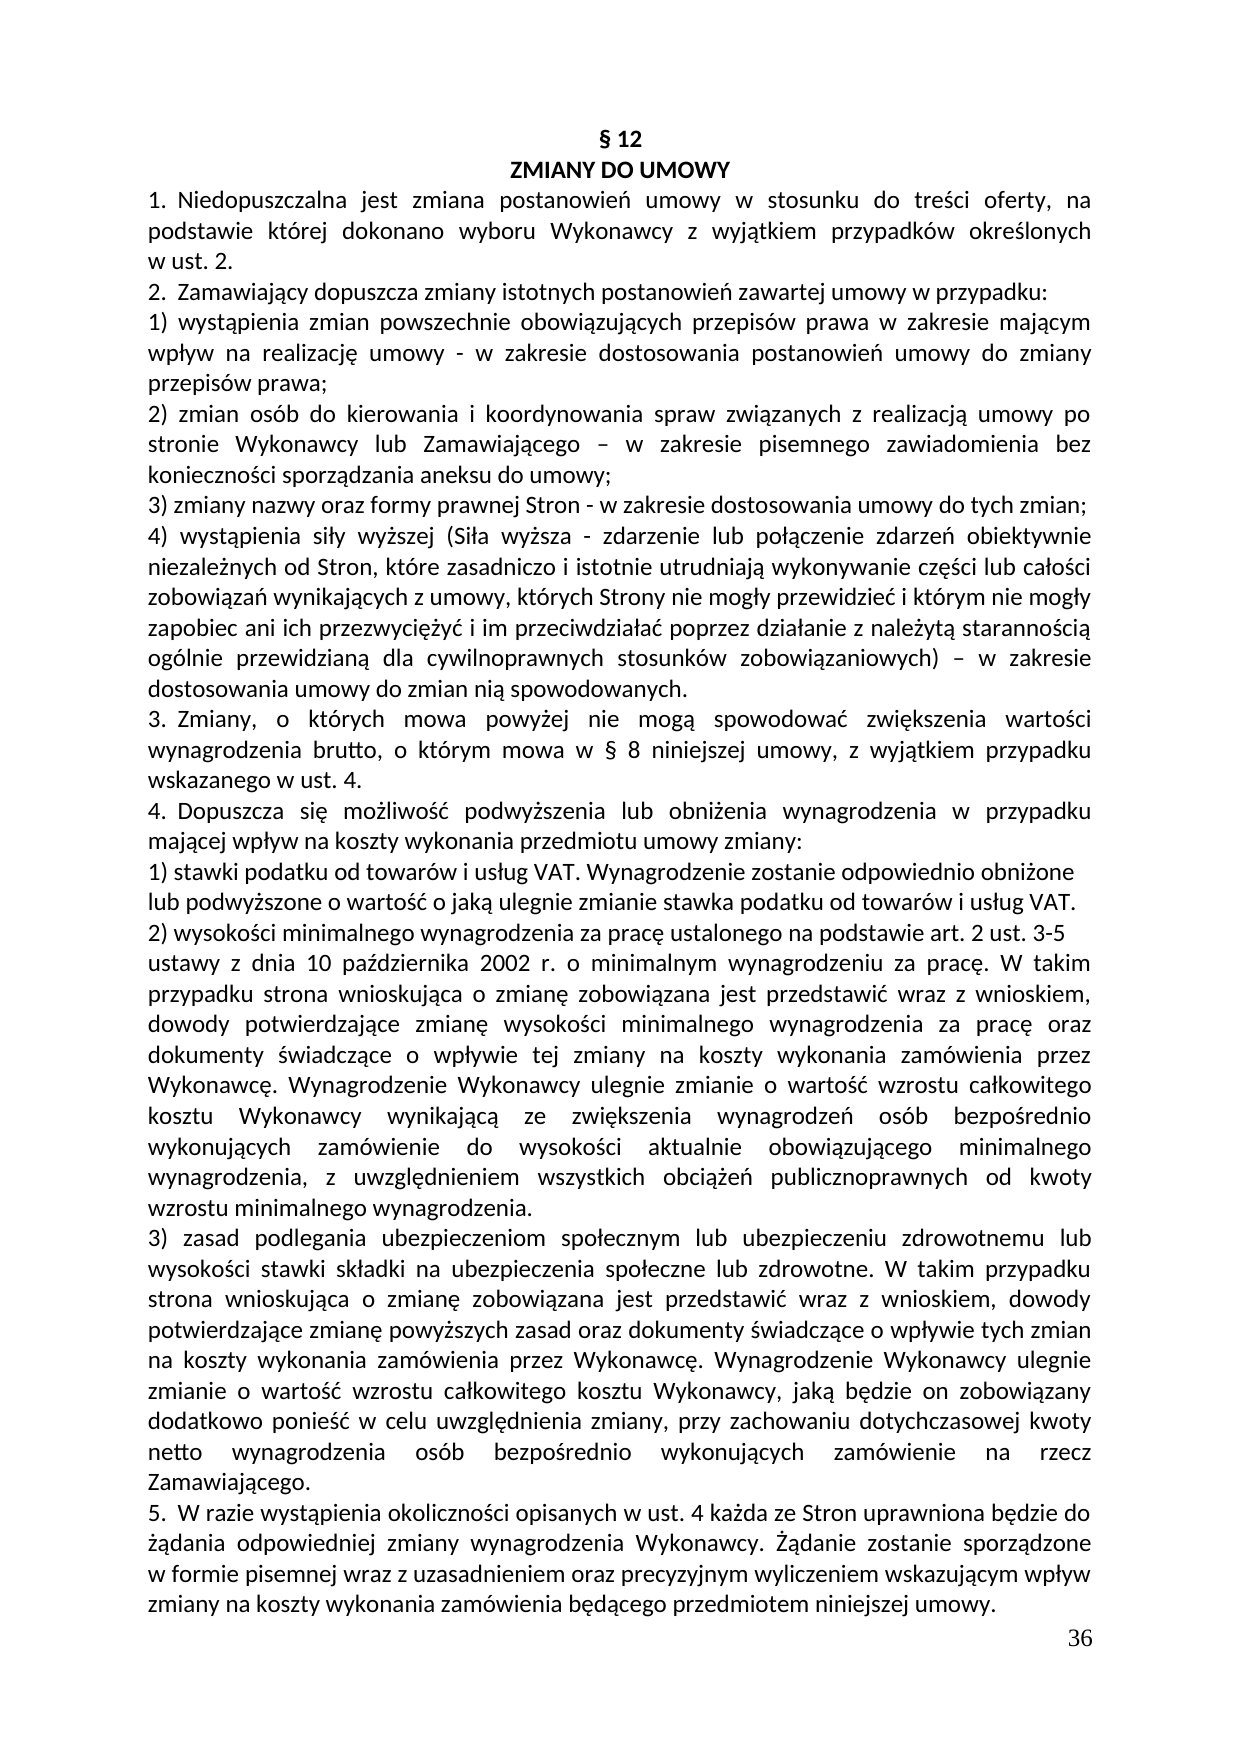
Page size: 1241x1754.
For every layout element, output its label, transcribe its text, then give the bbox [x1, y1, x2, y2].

text 4) wystąpienia siły wyższej (Siła wyższa - zdarzenie lub połączenie zdarzeń obiektywnie niezależnych od Stron, które zasadniczo i istotnie utrudniają wykonywanie części lub całości zobowiązań wynikających z umowy, których Strony nie mogły przewidzieć i którym nie mogły zapobiec ani ich przezwyciężyć i im przeciwdziałać poprzez działanie z należytą starannością ogólnie przewidzianą dla cywilnoprawnych stosunków zobowiązaniowych) – w zakresie dostosowania umowy do zmian nią spowodowanych. [148, 520, 1092, 703]
list Zmiany, o których mowa powyżej nie mogą spowodować zwiększenia wartości wynagrodzenia brutto, o którym mowa w § 8 niniejszej umowy, z wyjątkiem przypadku wskazanego w ust. 4. [148, 703, 1092, 795]
text 2) wysokości minimalnego wynagrodzenia za pracę ustalonego na podstawie art. 2 ust. 3-5 [148, 917, 1092, 947]
list W razie wystąpienia okoliczności opisanych w ust. 4 każda ze Stron uprawniona będzie do żądania odpowiedniej zmiany wynagrodzenia Wykonawcy. Żądanie zostanie sporządzone w formie pisemnej wraz z uzasadnieniem oraz precyzyjnym wyliczeniem wskazującym wpływ zmiany na koszty wykonania zamówienia będącego przedmiotem niniejszej umowy. [148, 1497, 1092, 1619]
text lub podwyższone o wartość o jaką ulegnie zmianie stawka podatku od towarów i usług VAT. [148, 886, 1092, 917]
text ZMIANY DO UMOWY [148, 154, 1092, 184]
list Niedopuszczalna jest zmiana postanowień umowy w stosunku do treści oferty, na podstawie której dokonano wyboru Wykonawcy z wyjątkiem przypadków określonych w ust. 2. [148, 184, 1092, 276]
text 1) stawki podatku od towarów i usług VAT. Wynagrodzenie zostanie odpowiednio obniżone [148, 856, 1092, 886]
text 1) wystąpienia zmian powszechnie obowiązujących przepisów prawa w zakresie mającym wpływ na realizację umowy - w zakresie dostosowania postanowień umowy do zmiany przepisów prawa; [148, 307, 1092, 398]
text ustawy z dnia 10 października 2002 r. o minimalnym wynagrodzeniu za pracę. W takim przypadku strona wnioskująca o zmianę zobowiązana jest przedstawić wraz z wnioskiem, dowody potwierdzające zmianę wysokości minimalnego wynagrodzenia za pracę oraz dokumenty świadczące o wpływie tej zmiany na koszty wykonania zamówienia przez Wykonawcę. Wynagrodzenie Wykonawcy ulegnie zmianie o wartość wzrostu całkowitego kosztu Wykonawcy wynikającą ze zwiększenia wynagrodzeń osób bezpośrednio wykonujących zamówienie do wysokości aktualnie obowiązującego minimalnego wynagrodzenia, z uwzględnieniem wszystkich obciążeń publicznoprawnych od kwoty wzrostu minimalnego wynagrodzenia. [148, 947, 1092, 1222]
text § 12 [148, 123, 1092, 154]
list Dopuszcza się możliwość podwyższenia lub obniżenia wynagrodzenia w przypadku mającej wpływ na koszty wykonania przedmiotu umowy zmiany: [148, 795, 1092, 856]
text 2) zmian osób do kierowania i koordynowania spraw związanych z realizacją umowy po stronie Wykonawcy lub Zamawiającego – w zakresie pisemnego zawiadomienia bez konieczności sporządzania aneksu do umowy; [148, 398, 1092, 490]
list Zamawiający dopuszcza zmiany istotnych postanowień zawartej umowy w przypadku: [148, 276, 1092, 307]
text 3) zasad podlegania ubezpieczeniom społecznym lub ubezpieczeniu zdrowotnemu lub wysokości stawki składki na ubezpieczenia społeczne lub zdrowotne. W takim przypadku strona wnioskująca o zmianę zobowiązana jest przedstawić wraz z wnioskiem, dowody potwierdzające zmianę powyższych zasad oraz dokumenty świadczące o wpływie tych zmian na koszty wykonania zamówienia przez Wykonawcę. Wynagrodzenie Wykonawcy ulegnie zmianie o wartość wzrostu całkowitego kosztu Wykonawcy, jaką będzie on zobowiązany dodatkowo ponieść w celu uwzględnienia zmiany, przy zachowaniu dotychczasowej kwoty netto wynagrodzenia osób bezpośrednio wykonujących zamówienie na rzecz Zamawiającego. [148, 1222, 1092, 1497]
text 3) zmiany nazwy oraz formy prawnej Stron - w zakresie dostosowania umowy do tych zmian; [148, 490, 1092, 520]
